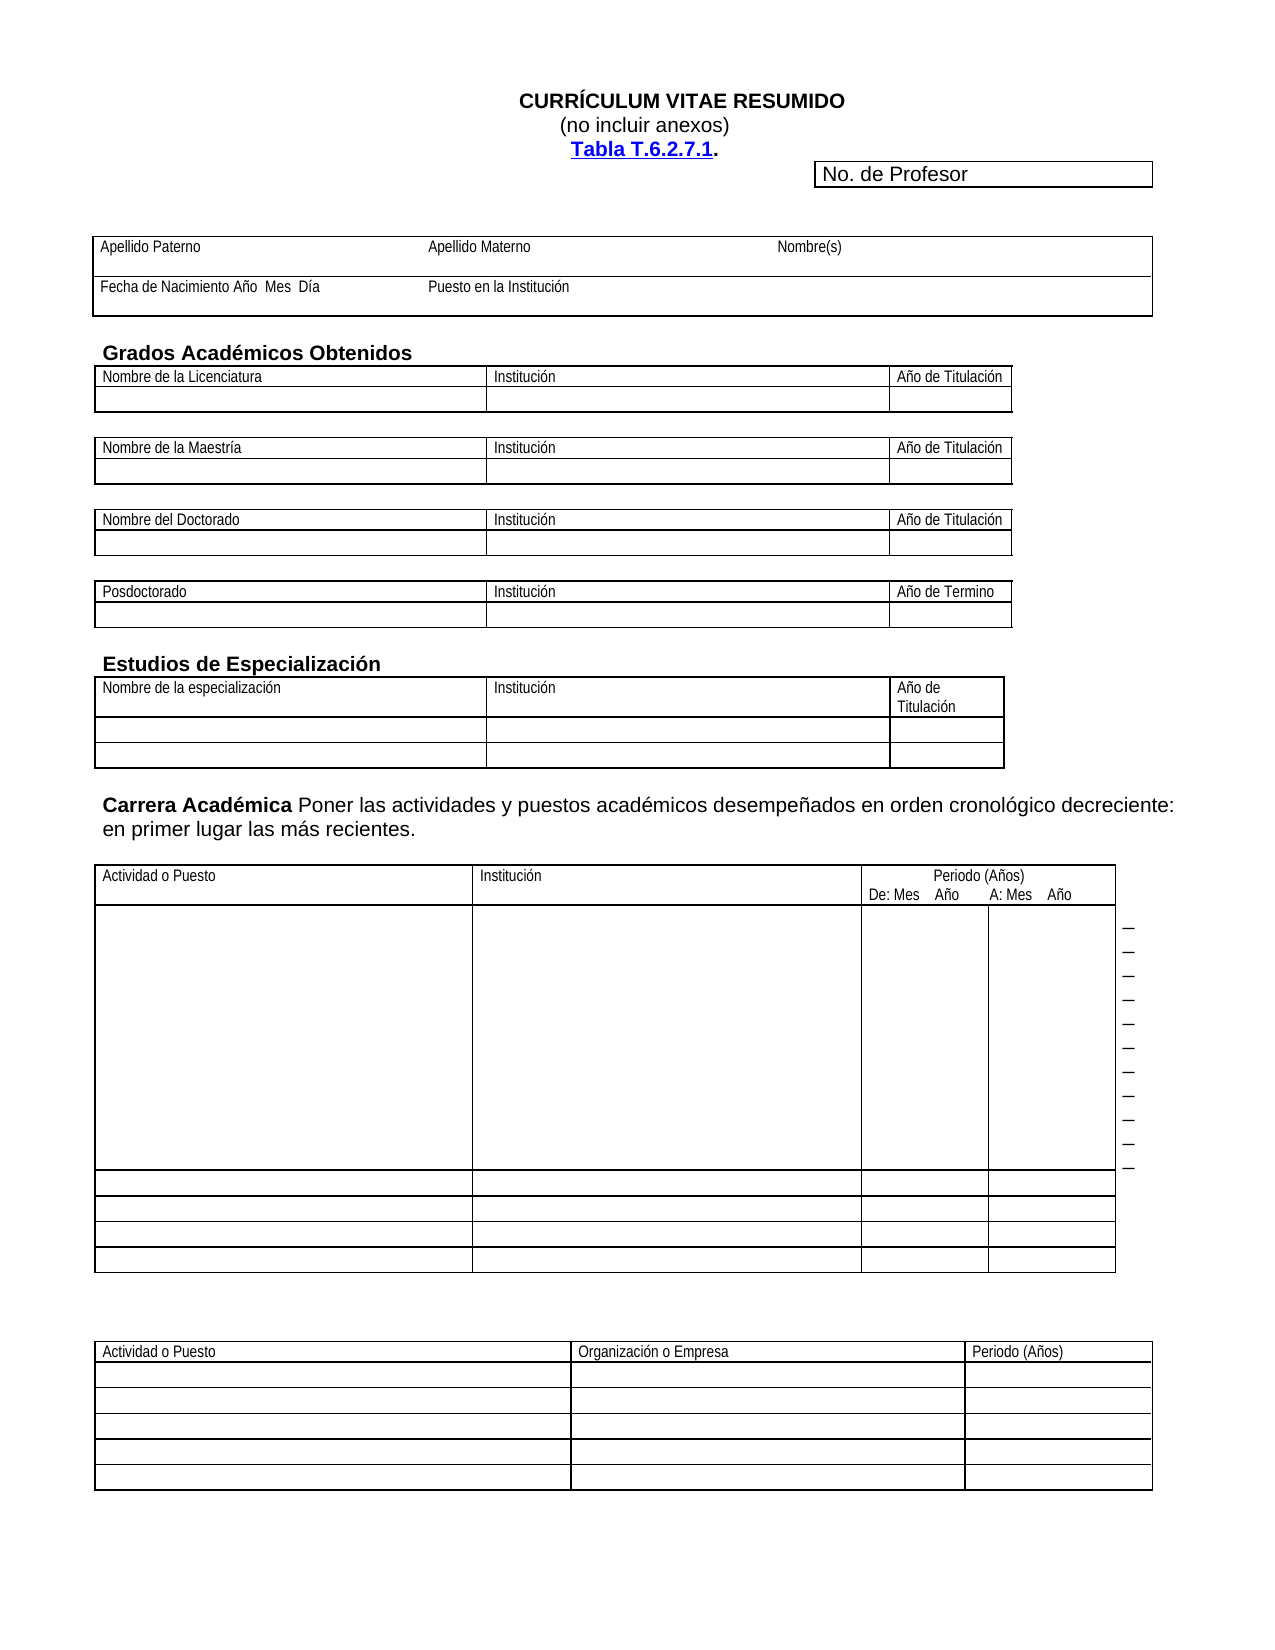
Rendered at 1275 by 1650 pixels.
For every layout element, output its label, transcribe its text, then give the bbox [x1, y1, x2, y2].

table_cell [96, 718, 486, 741]
table_cell [890, 387, 1011, 411]
table_header Institución [487, 367, 889, 386]
table_cell [96, 387, 486, 411]
table_header Institución [487, 582, 889, 601]
text Carrera Académica Poner las actividades y puestos académicos desempeñados en orden cronológico decreciente: en primer lugar las más recientes. [102, 792, 1187, 840]
table_cell [966, 1387, 1152, 1412]
table_cell Fecha de Nacimiento Año Mes Día [94, 277, 421, 315]
table_cell [96, 906, 472, 1169]
table_header Institución [487, 510, 889, 529]
table_cell [966, 1438, 1152, 1464]
table_header Organización o Empresa [572, 1342, 964, 1361]
table_cell [989, 906, 1115, 1169]
table_header Año de Titulación [890, 438, 1011, 457]
table_cell [96, 1171, 472, 1195]
table_cell [96, 1222, 472, 1246]
table_header Año de Titulación [891, 678, 1003, 716]
table_cell [966, 1464, 1152, 1489]
table_cell [96, 531, 486, 555]
table_header Posdoctorado [96, 582, 486, 601]
table_header Institución [487, 438, 889, 457]
table_cell [891, 743, 1003, 767]
table_header Nombre de la especialización [96, 678, 486, 716]
table_cell [572, 1465, 964, 1489]
table_cell [891, 718, 1003, 741]
table_cell [96, 1248, 472, 1272]
table_cell [862, 1222, 988, 1246]
table_cell [96, 1440, 570, 1464]
text Grados Académicos Obtenidos [102, 341, 1187, 365]
table_cell [572, 1363, 964, 1387]
table_header Periodo (Años) [966, 1342, 1152, 1361]
table_cell [96, 603, 486, 627]
table_cell [966, 1361, 1152, 1387]
table_header Actividad o Puesto [96, 866, 472, 904]
table_header Nombre de la Licenciatura [96, 367, 486, 386]
table_cell [96, 1363, 570, 1387]
text CURRÍCULUM VITAE RESUMIDO [177, 89, 1187, 113]
table_cell [487, 718, 889, 741]
table_cell [473, 1197, 861, 1221]
table_header Nombre del Doctorado [96, 510, 486, 529]
table_header Nombre(s) [770, 237, 1152, 276]
table_cell [473, 906, 861, 1169]
table_cell Puesto en la Institución [421, 277, 770, 315]
table_cell [770, 276, 1152, 315]
table_cell [572, 1414, 964, 1438]
table_cell [473, 1171, 861, 1195]
table_cell [487, 531, 889, 555]
table_cell [890, 531, 1011, 555]
table_cell [96, 743, 486, 767]
table_header Institución [473, 866, 861, 904]
table_cell [890, 459, 1011, 483]
text Tabla T.6.2.7.1. [102, 137, 1187, 161]
table_header No. de Profesor [816, 162, 1152, 186]
table_cell [96, 1388, 570, 1412]
text (no incluir anexos) [102, 113, 1187, 137]
table_cell [862, 1248, 988, 1272]
table_header Año de Termino [890, 582, 1011, 601]
text Estudios de Especialización [102, 652, 1187, 676]
table_header Periodo (Años) De: Mes Año A: Mes Año [862, 866, 1115, 904]
table_cell [473, 1248, 861, 1272]
table_header Apellido Paterno [94, 237, 421, 276]
table_cell [862, 906, 988, 1169]
table_cell [572, 1440, 964, 1464]
table_cell [989, 1171, 1115, 1195]
table_cell [989, 1197, 1115, 1221]
table_header Año de Titulación [890, 367, 1011, 386]
table_cell [989, 1248, 1115, 1272]
table_cell [487, 459, 889, 483]
table_header Año de Titulación [890, 510, 1011, 529]
table_cell [487, 743, 889, 767]
table_cell [966, 1413, 1152, 1438]
table_cell [862, 1197, 988, 1221]
table_cell [473, 1222, 861, 1246]
table_header Actividad o Puesto [96, 1342, 570, 1361]
table_cell [487, 603, 889, 627]
table_header Apellido Materno [421, 237, 770, 276]
table_cell [96, 1465, 570, 1489]
table_cell [989, 1222, 1115, 1246]
table_cell [890, 603, 1011, 627]
table_cell [96, 1414, 570, 1438]
table_cell ___________ [1116, 904, 1152, 1169]
table_cell [862, 1171, 988, 1195]
table_cell [487, 387, 889, 411]
table_header Nombre de la Maestría [96, 438, 486, 457]
table_cell [96, 1197, 472, 1221]
table_cell [572, 1388, 964, 1412]
table_header Institución [487, 678, 889, 716]
table_cell [96, 459, 486, 483]
